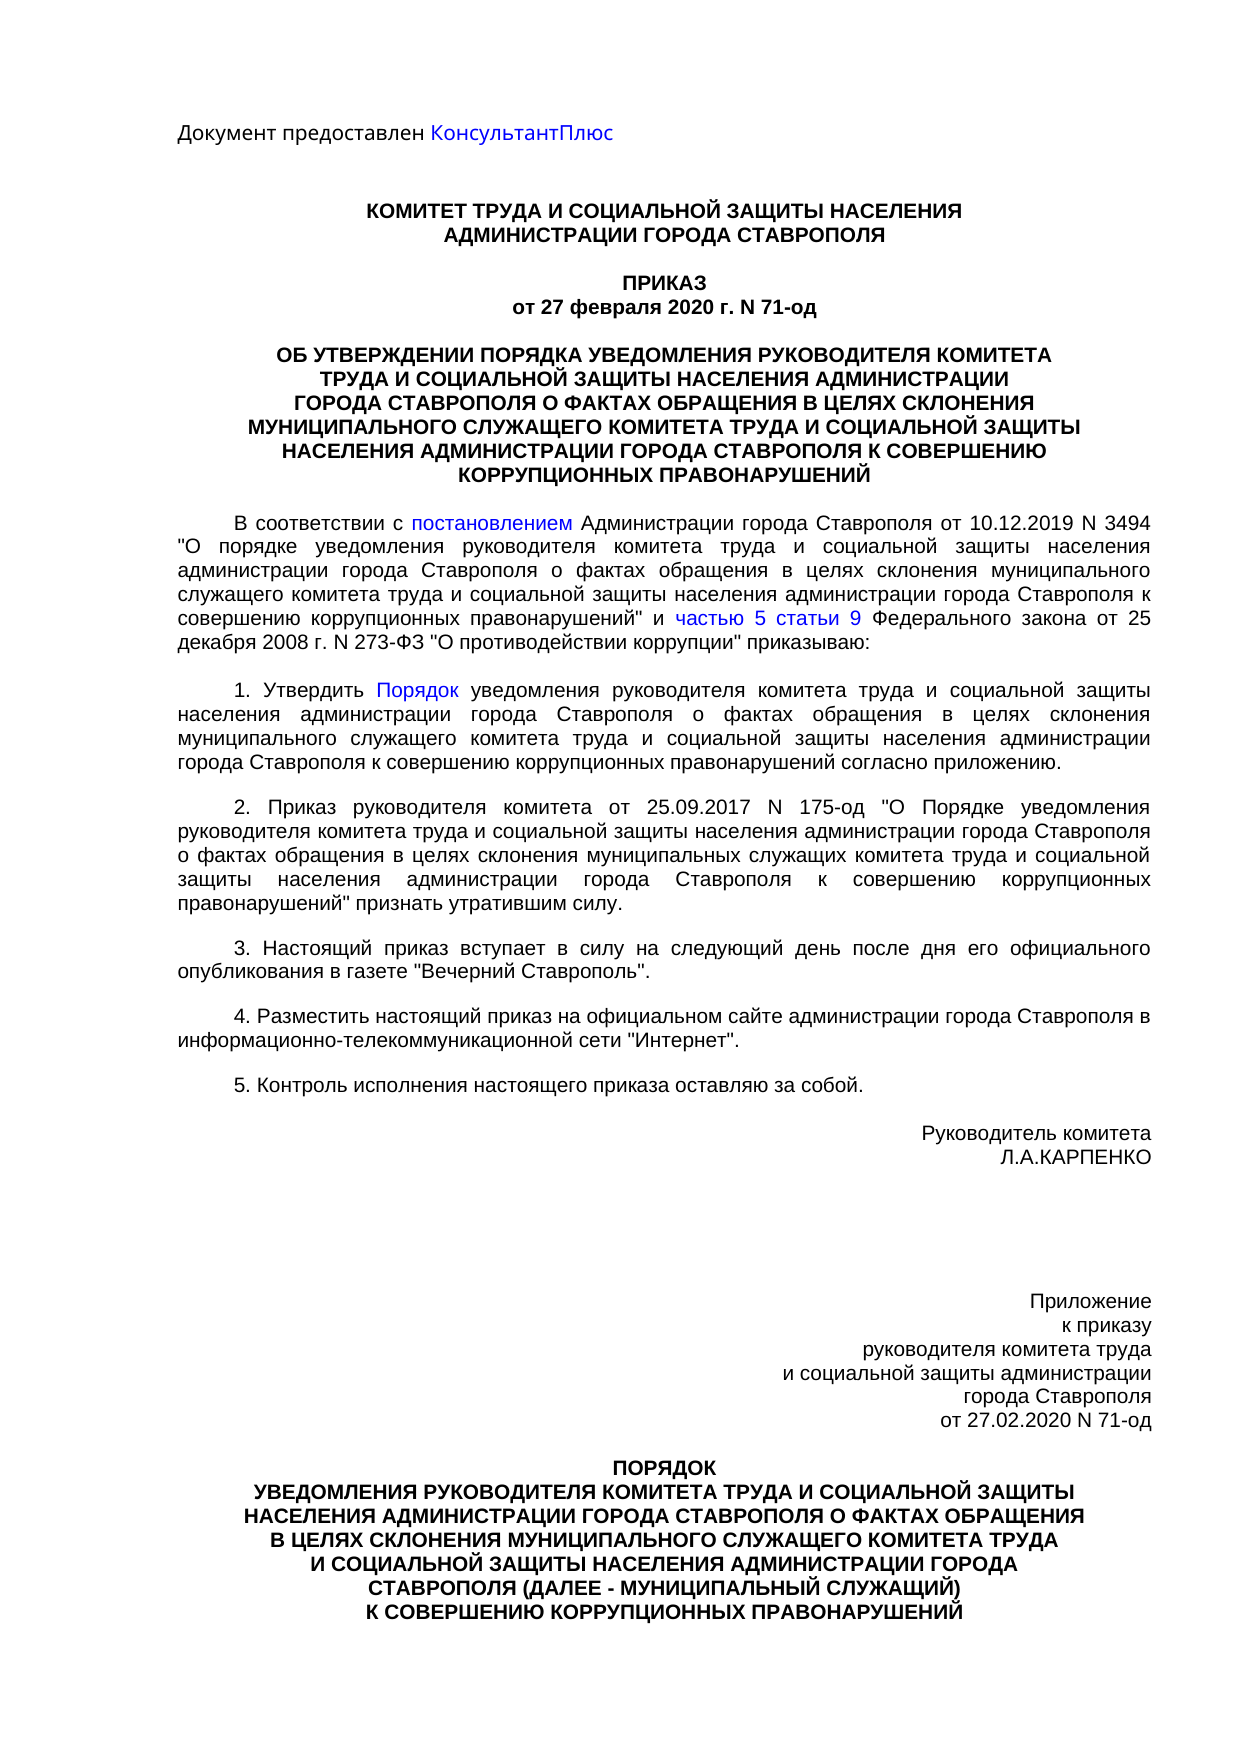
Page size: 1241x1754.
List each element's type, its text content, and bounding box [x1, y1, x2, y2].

text В соответствии с постановлением Администрации города Ставрополя от 10.12.2019 N 3494 "О порядке уведомления руководителя комитета труда и социальной защиты населения администрации города Ставрополя о фактах обращения в целях склонения муниципального служащего комитета труда и социальной защиты населения администрации города Ставрополя к совершению коррупционных правонарушений" и частью 5 статьи 9 Федерального закона от 25 декабря 2008 г. N 273-ФЗ "О противодействии коррупции" приказываю: [177, 510, 1152, 654]
title ТРУДА И СОЦИАЛЬНОЙ ЗАЩИТЫ НАСЕЛЕНИЯ АДМИНИСТРАЦИИ [177, 367, 1152, 391]
title Документ предоставлен КонсультантПлюс [177, 118, 1152, 175]
title КОРРУПЦИОННЫХ ПРАВОНАРУШЕНИЙ [177, 462, 1152, 486]
text города Ставрополя [177, 1384, 1152, 1408]
title УВЕДОМЛЕНИЯ РУКОВОДИТЕЛЯ КОМИТЕТА ТРУДА И СОЦИАЛЬНОЙ ЗАЩИТЫ [177, 1480, 1152, 1504]
text от 27.02.2020 N 71-од [177, 1408, 1152, 1432]
text Приложение [177, 1288, 1152, 1312]
title ПОРЯДОК [177, 1456, 1152, 1480]
title В ЦЕЛЯХ СКЛОНЕНИЯ МУНИЦИПАЛЬНОГО СЛУЖАЩЕГО КОМИТЕТА ТРУДА [177, 1528, 1152, 1552]
title НАСЕЛЕНИЯ АДМИНИСТРАЦИИ ГОРОДА СТАВРОПОЛЯ О ФАКТАХ ОБРАЩЕНИЯ [177, 1504, 1152, 1528]
title К СОВЕРШЕНИЮ КОРРУПЦИОННЫХ ПРАВОНАРУШЕНИЙ [177, 1600, 1152, 1624]
title ОБ УТВЕРЖДЕНИИ ПОРЯДКА УВЕДОМЛЕНИЯ РУКОВОДИТЕЛЯ КОМИТЕТА [177, 343, 1152, 367]
text 5. Контроль исполнения настоящего приказа оставляю за собой. [177, 1073, 1152, 1097]
title от 27 февраля 2020 г. N 71-од [177, 295, 1152, 319]
text и социальной защиты администрации [177, 1360, 1152, 1384]
title МУНИЦИПАЛЬНОГО СЛУЖАЩЕГО КОМИТЕТА ТРУДА И СОЦИАЛЬНОЙ ЗАЩИТЫ [177, 414, 1152, 438]
text 3. Настоящий приказ вступает в силу на следующий день после дня его официального опубликования в газете "Вечерний Ставрополь". [177, 935, 1152, 983]
title ГОРОДА СТАВРОПОЛЯ О ФАКТАХ ОБРАЩЕНИЯ В ЦЕЛЯХ СКЛОНЕНИЯ [177, 391, 1152, 414]
text к приказу [177, 1312, 1152, 1336]
title ПРИКАЗ [177, 271, 1152, 295]
text 1. Утвердить Порядок уведомления руководителя комитета труда и социальной защиты населения администрации города Ставрополя о фактах обращения в целях склонения муниципального служащего комитета труда и социальной защиты населения администрации города Ставрополя к совершению коррупционных правонарушений согласно приложению. [177, 678, 1152, 774]
text руководителя комитета труда [177, 1336, 1152, 1360]
title КОМИТЕТ ТРУДА И СОЦИАЛЬНОЙ ЗАЩИТЫ НАСЕЛЕНИЯ [177, 199, 1152, 223]
title АДМИНИСТРАЦИИ ГОРОДА СТАВРОПОЛЯ [177, 223, 1152, 247]
title НАСЕЛЕНИЯ АДМИНИСТРАЦИИ ГОРОДА СТАВРОПОЛЯ К СОВЕРШЕНИЮ [177, 438, 1152, 462]
text 4. Разместить настоящий приказ на официальном сайте администрации города Ставрополя в информационно-телекоммуникационной сети "Интернет". [177, 1004, 1152, 1052]
title СТАВРОПОЛЯ (ДАЛЕЕ - МУНИЦИПАЛЬНЫЙ СЛУЖАЩИЙ) [177, 1576, 1152, 1600]
text 2. Приказ руководителя комитета от 25.09.2017 N 175-од "О Порядке уведомления руководителя комитета труда и социальной защиты населения администрации города Ставрополя о фактах обращения в целях склонения муниципальных служащих комитета труда и социальной защиты населения администрации города Ставрополя к совершению коррупционных правонарушений" признать утратившим силу. [177, 795, 1152, 914]
title И СОЦИАЛЬНОЙ ЗАЩИТЫ НАСЕЛЕНИЯ АДМИНИСТРАЦИИ ГОРОДА [177, 1552, 1152, 1576]
text Л.А.КАРПЕНКО [177, 1145, 1152, 1169]
text Руководитель комитета [177, 1121, 1152, 1145]
